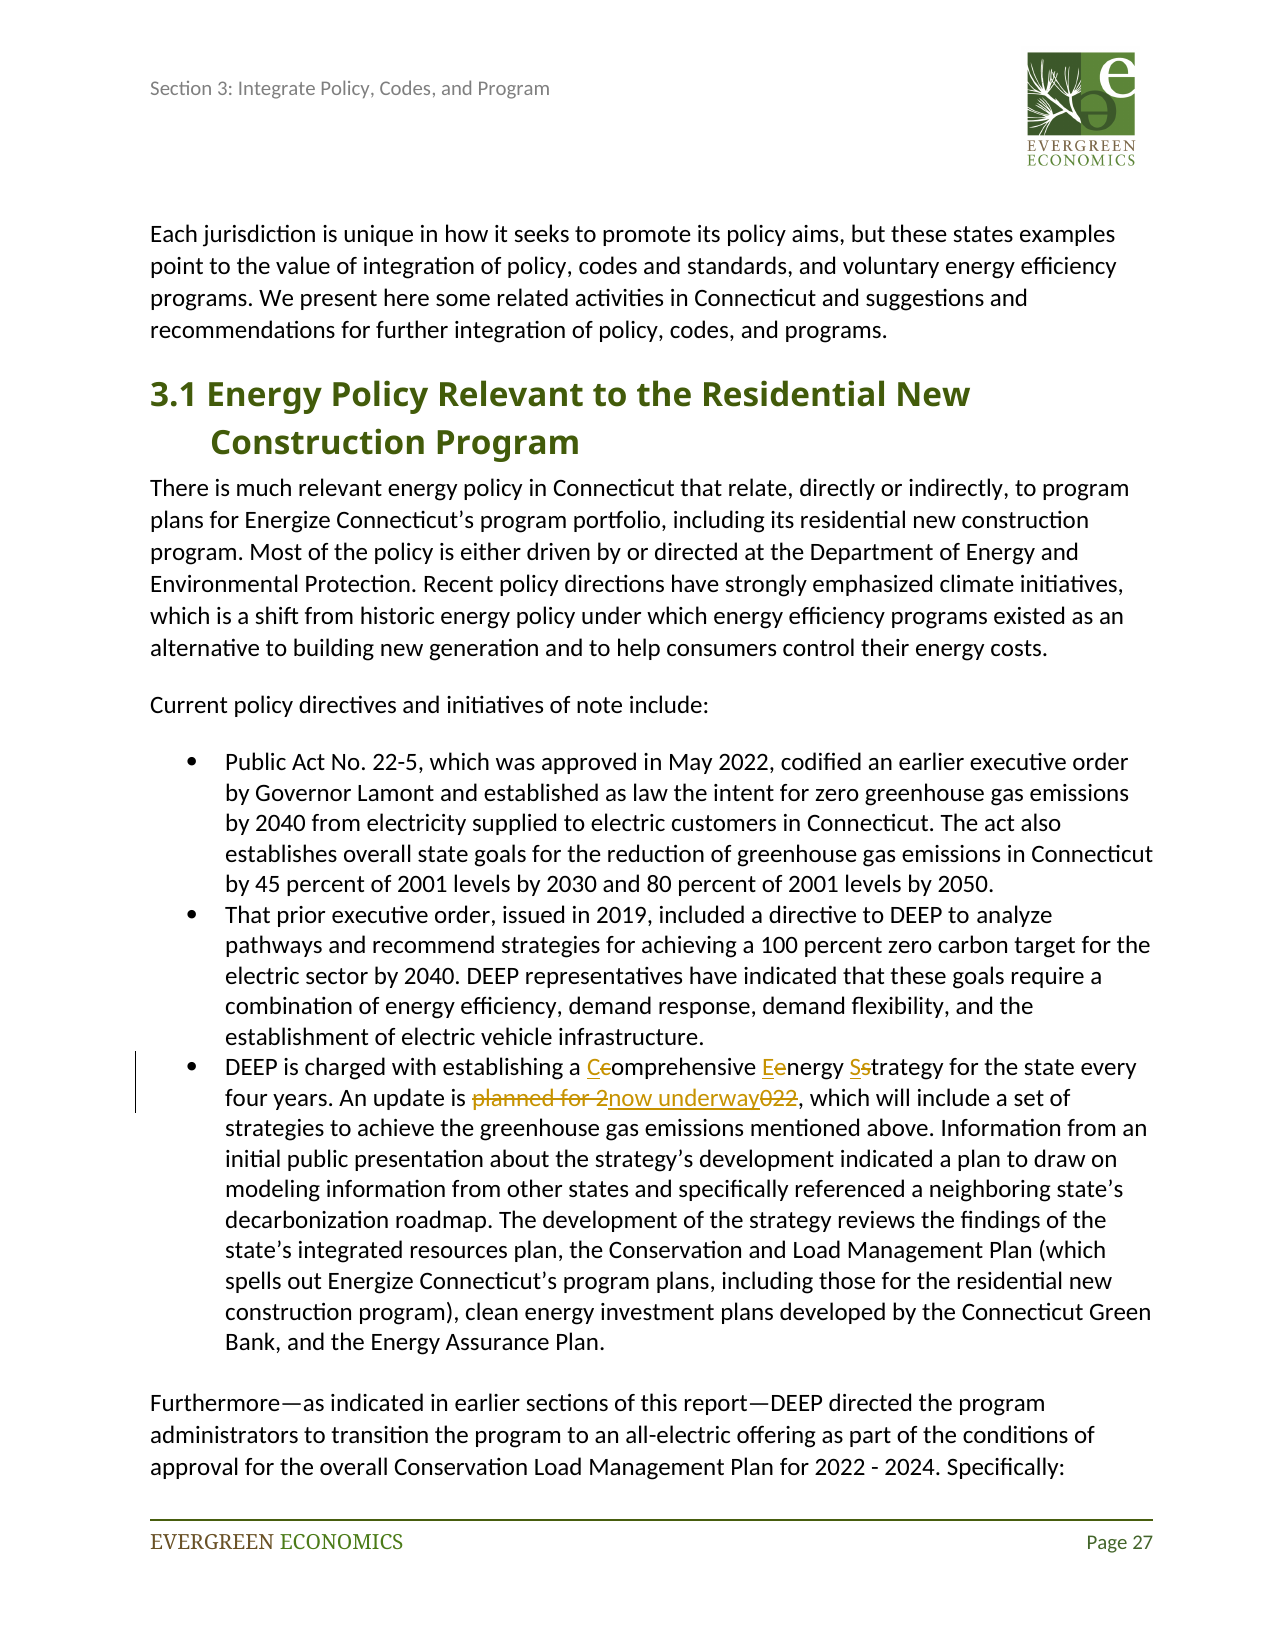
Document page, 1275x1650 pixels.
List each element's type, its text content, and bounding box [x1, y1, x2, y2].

text Each jurisdiction is unique in how it seeks to promote its policy aims, but these states examples point to the value of integration of policy, codes and standards, and voluntary energy efficiency programs. We present here some related activities in Connecticut and suggestions and recommendations for further integration of policy, codes, and programs. [150, 218, 1155, 344]
subtitle Energy Policy Relevant to the Residential New Construction Program [150, 371, 1155, 464]
list That prior executive order, issued in 2019, included a directive to DEEP to analyze pathways and recommend strategies for achieving a 100 percent zero carbon target for the electric sector by 2040. DEEP representatives have indicated that these goals require a combination of energy efficiency, demand response, demand flexibility, and the establishment of electric vehicle infrastructure. [187, 899, 1155, 1051]
text Furthermore—as indicated in earlier sections of this report—DEEP directed the program administrators to transition the program to an all-electric offering as part of the conditions of approval for the overall Conservation Load Management Plan for 2022 - 2024. Specifically: [150, 1387, 1155, 1482]
list DEEP is charged with establishing a omprehensive nergy trategy for the state every four years. An update is , which will include a set of strategies to achieve the greenhouse gas emissions mentioned above. Information from an initial public presentation about the strategy’s development indicated a plan to draw on modeling information from other states and specifically referenced a neighboring state’s decarbonization roadmap. The development of the strategy reviews the findings of the state’s integrated resources plan, the Conservation and Load Management Plan (which spells out Energize Connecticut’s program plans, including those for the residential new construction program), clean energy investment plans developed by the Connecticut Green Bank, and the Energy Assurance Plan. [187, 1051, 1155, 1357]
text Current policy directives and initiatives of note include: [150, 689, 1155, 720]
text There is much relevant energy policy in Connecticut that relate, directly or indirectly, to program plans for Energize Connecticut’s program portfolio, including its residential new construction program. Most of the policy is either driven by or directed at the Department of Energy and Environmental Protection. Recent policy directions have strongly emphasized climate initiatives, which is a shift from historic energy policy under which energy efficiency programs existed as an alternative to building new generation and to help consumers control their energy costs. [150, 472, 1155, 663]
list Public Act No. 22-5, which was approved in May 2022, codified an earlier executive order by Governor Lamont and established as law the intent for zero greenhouse gas emissions by 2040 from electricity supplied to electric customers in Connecticut. The act also establishes overall state goals for the reduction of greenhouse gas emissions in Connecticut by 45 percent of 2001 levels by 2030 and 80 percent of 2001 levels by 2050. [187, 746, 1155, 899]
picture [1021, 46, 1140, 169]
